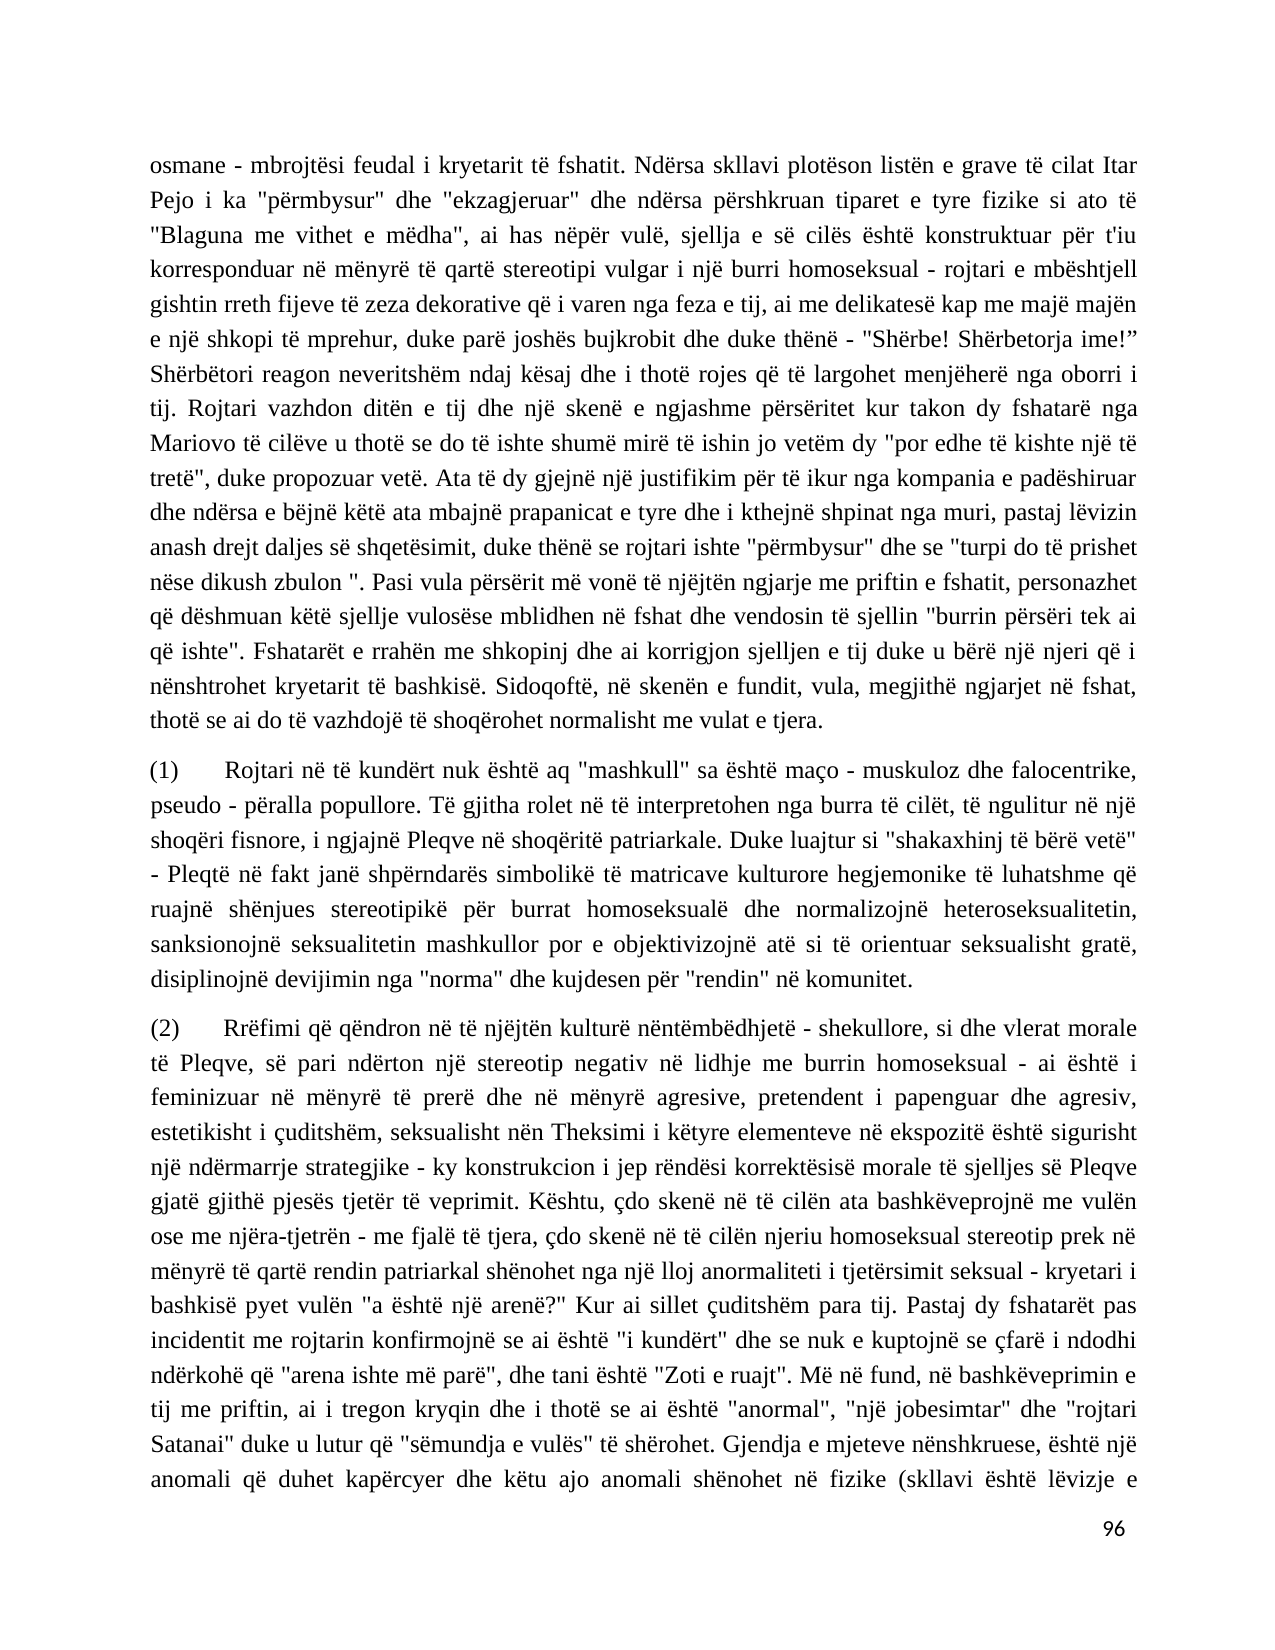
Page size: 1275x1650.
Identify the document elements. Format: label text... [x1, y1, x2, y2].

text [148, 151, 1138, 734]
list Rojtari në të kundërt nuk është aq "mashkull" sa është maço - muskuloz dhe falocentrike, pseudo - përalla popullore. Të gjitha rolet në të interpretohen nga burra të cilët, të ngulitur në një shoqëri fisnore, i ngjajnë Pleqve në shoqëritë patriarkale. Duke luajtur si "shakaxhinj të bërë vetë" - Pleqtë në fakt janë shpërndarës simbolikë të matricave kulturore hegjemonike të luhatshme që ruajnë shënjues stereotipikë për burrat homoseksualë dhe normalizojnë heteroseksualitetin, sanksionojnë seksualitetin mashkullor por e objektivizojnë atë si të orientuar seksualisht gratë, disiplinojnë devijimin nga "norma" dhe kujdesen për "rendin" në komunitet. [149, 756, 1138, 992]
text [150, 1013, 1138, 1493]
